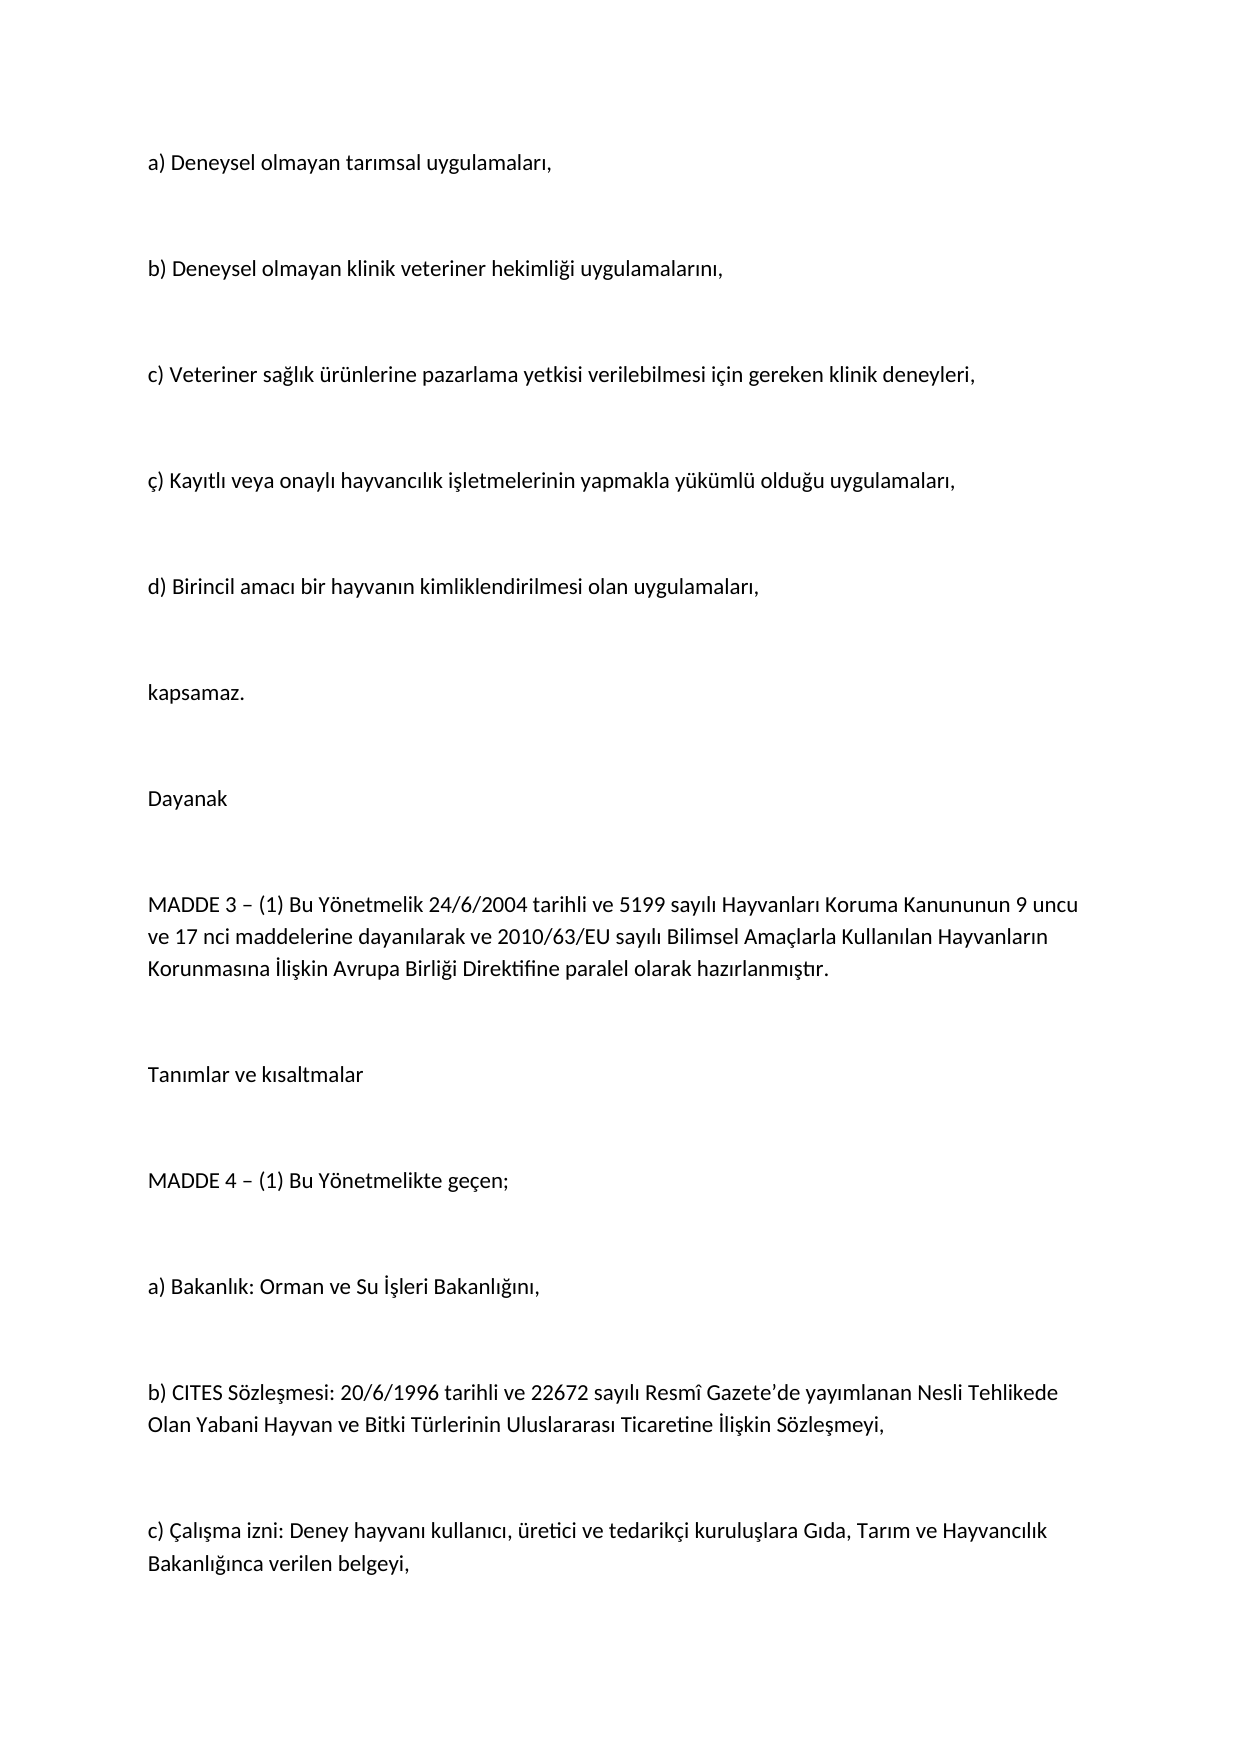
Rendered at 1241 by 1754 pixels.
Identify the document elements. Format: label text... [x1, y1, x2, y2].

text a) Deneysel olmayan tarımsal uygulamaları, [148, 148, 1093, 176]
text MADDE 3 – (1) Bu Yönetmelik 24/6/2004 tarihli ve 5199 sayılı Hayvanları Koruma Kanununun 9 uncu ve 17 nci maddelerine dayanılarak ve 2010/63/EU sayılı Bilimsel Amaçlarla Kullanılan Hayvanların Korunmasına İlişkin Avrupa Birliği Direktifine paralel olarak hazırlanmıştır. [148, 890, 1093, 982]
text MADDE 4 – (1) Bu Yönetmelikte geçen; [148, 1166, 1093, 1194]
text c) Veteriner sağlık ürünlerine pazarlama yetkisi verilebilmesi için gereken klinik deneyleri, [148, 360, 1093, 388]
text Dayanak [148, 784, 1093, 812]
text b) Deneysel olmayan klinik veteriner hekimliği uygulamalarını, [148, 254, 1093, 282]
text ç) Kayıtlı veya onaylı hayvancılık işletmelerinin yapmakla yükümlü olduğu uygulamaları, [148, 466, 1093, 494]
text b) CITES Sözleşmesi: 20/6/1996 tarihli ve 22672 sayılı Resmî Gazete’de yayımlanan Nesli Tehlikede Olan Yabani Hayvan ve Bitki Türlerinin Uluslararası Ticaretine İlişkin Sözleşmeyi, [148, 1378, 1093, 1439]
text a) Bakanlık: Orman ve Su İşleri Bakanlığını, [148, 1272, 1093, 1300]
text kapsamaz. [148, 678, 1093, 706]
text d) Birincil amacı bir hayvanın kimliklendirilmesi olan uygulamaları, [148, 572, 1093, 600]
text Tanımlar ve kısaltmalar [148, 1060, 1093, 1088]
text c) Çalışma izni: Deney hayvanı kullanıcı, üretici ve tedarikçi kuruluşlara Gıda, Tarım ve Hayvancılık Bakanlığınca verilen belgeyi, [148, 1517, 1093, 1577]
